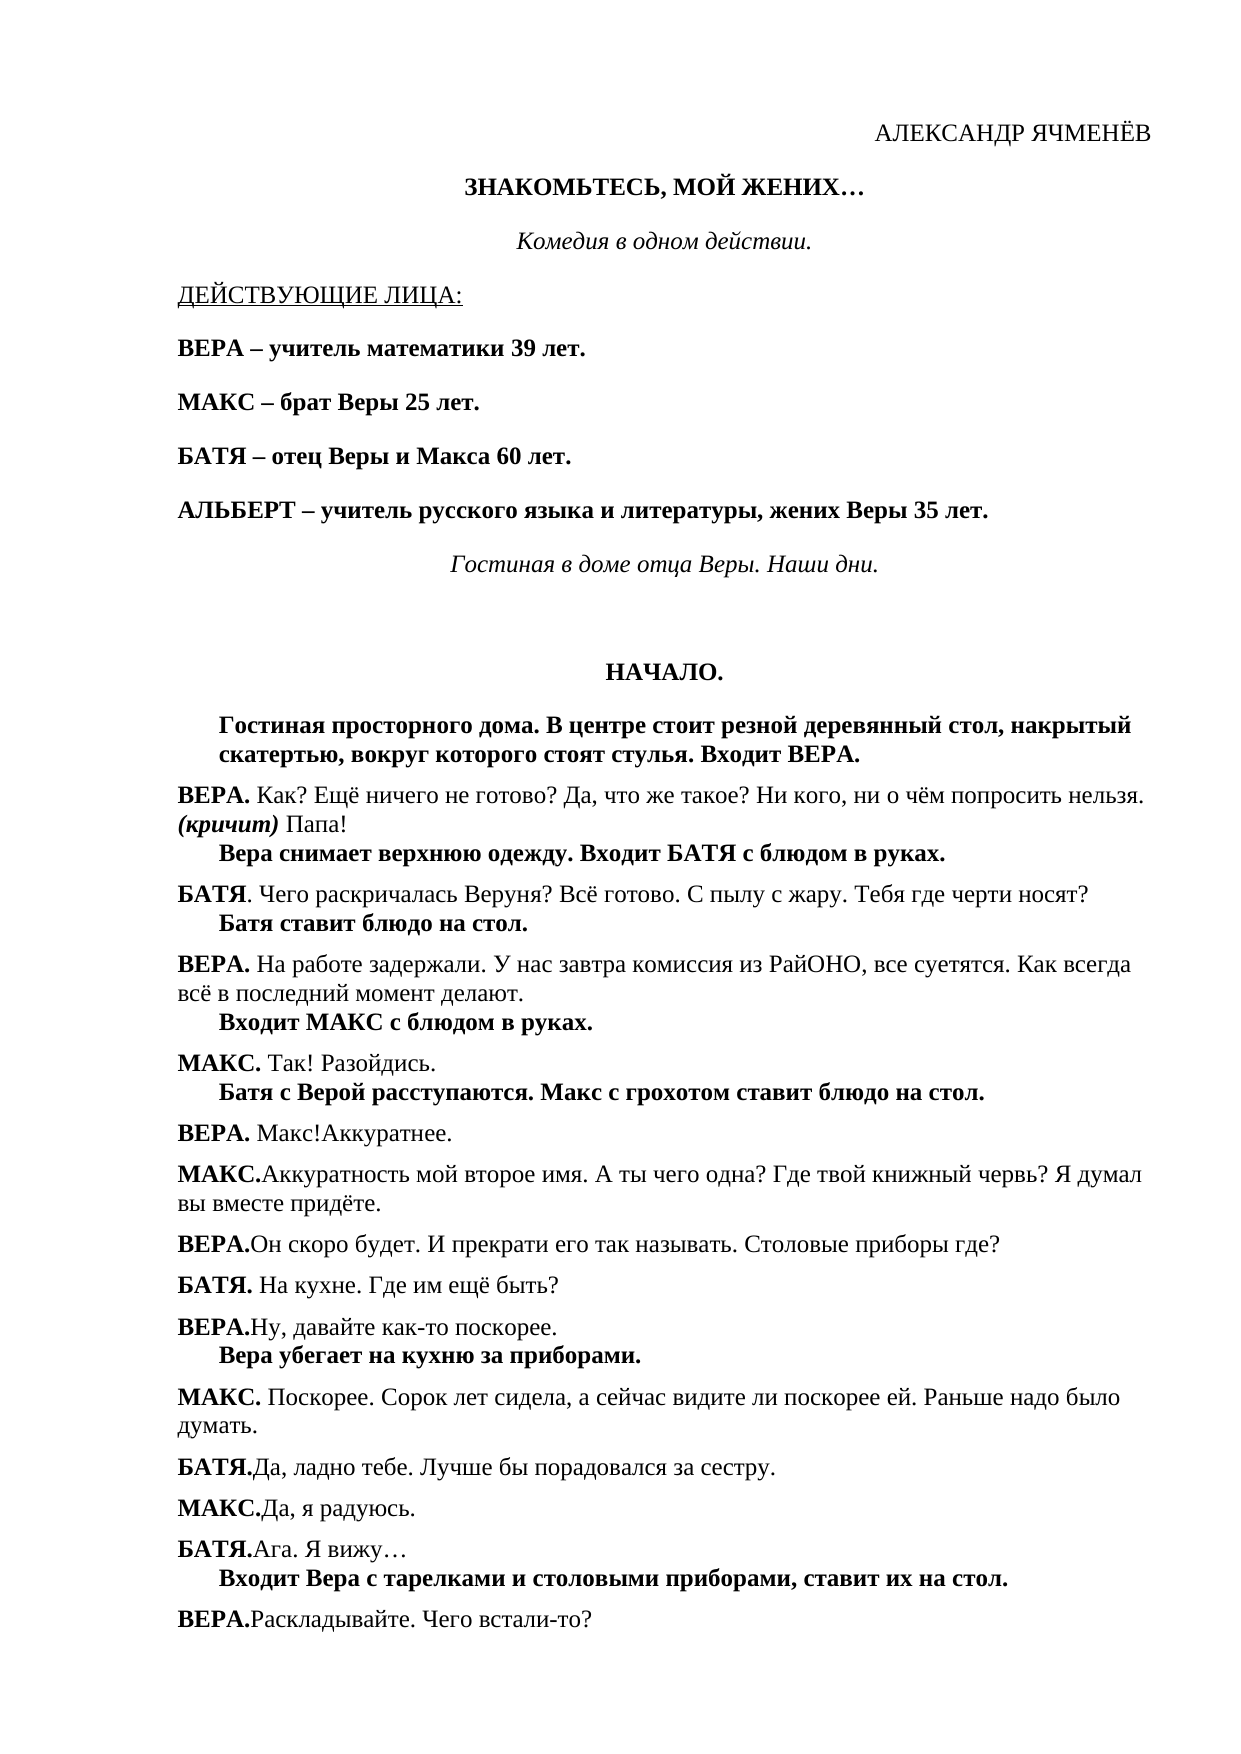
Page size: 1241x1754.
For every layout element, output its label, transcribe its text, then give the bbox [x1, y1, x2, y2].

text ВЕРА.Раскладывайте. Чего встали-то? [177, 1604, 1152, 1633]
text АЛЬБЕРТ – учитель русского языка и литературы, жених Веры 35 лет. [177, 495, 1152, 524]
text МАКС.Аккуратность мой второе имя. А ты чего одна? Где твой книжный червь? Я думал вы вместе придёте. [177, 1159, 1152, 1217]
text БАТЯ.Ага. Я вижу… [177, 1534, 1152, 1563]
text МАКС – брат Веры 25 лет. [177, 387, 1152, 416]
text ВЕРА.Ну, давайте как-то поскорее. [177, 1312, 1152, 1341]
text ВЕРА.Он скоро будет. И прекрати его так называть. Столовые приборы где? [177, 1229, 1152, 1258]
text МАКС. Поскорее. Сорок лет сидела, а сейчас видите ли поскорее ей. Раньше надо было думать. [177, 1382, 1152, 1439]
text ДЕЙСТВУЮЩИЕ ЛИЦА: [177, 280, 1152, 308]
text ВЕРА. На работе задержали. У нас завтра комиссия из РайОНО, все суетятся. Как всегда всё в последний момент делают. [177, 949, 1152, 1007]
text ВЕРА. Макс!Аккуратнее. [177, 1118, 1152, 1147]
text МАКС. Так! Разойдись. [177, 1048, 1152, 1077]
text Батя с Верой расступаются. Макс с грохотом ставит блюдо на стол. [218, 1077, 1152, 1106]
text Гостиная в доме отца Веры. Наши дни. [177, 549, 1152, 578]
text Входит МАКС с блюдом в руках. [218, 1007, 1152, 1036]
text АЛЕКСАНДР ЯЧМЕНЁВ [177, 118, 1152, 147]
text БАТЯ. На кухне. Где им ещё быть? [177, 1271, 1152, 1299]
text ВЕРА – учитель математики 39 лет. [177, 333, 1152, 362]
text Комедия в одном действии. [177, 226, 1152, 254]
text Вера убегает на кухню за приборами. [218, 1341, 1152, 1369]
text Вера снимает верхнюю одежду. Входит БАТЯ с блюдом в руках. [218, 838, 1152, 867]
text НАЧАЛО. [177, 657, 1152, 685]
text Батя ставит блюдо на стол. [218, 908, 1152, 937]
text БАТЯ. Чего раскричалась Веруня? Всё готово. С пылу с жару. Тебя где черти носят? [177, 879, 1152, 908]
text БАТЯ – отец Веры и Макса 60 лет. [177, 441, 1152, 470]
text ЗНАКОМЬТЕСЬ, МОЙ ЖЕНИХ… [177, 172, 1152, 201]
text Гостиная просторного дома. В центре стоит резной деревянный стол, накрытый скатертью, вокруг которого стоят стулья. Входит ВЕРА. [218, 711, 1152, 768]
text БАТЯ.Да, ладно тебе. Лучше бы порадовался за сестру. [177, 1452, 1152, 1481]
text ВЕРА. Как? Ещё ничего не готово? Да, что же такое? Ни кого, ни о чём попросить нельзя.(кричит) Папа! [177, 781, 1152, 838]
text Входит Вера с тарелками и столовыми приборами, ставит их на стол. [218, 1563, 1152, 1592]
text МАКС.Да, я радуюсь. [177, 1493, 1152, 1522]
